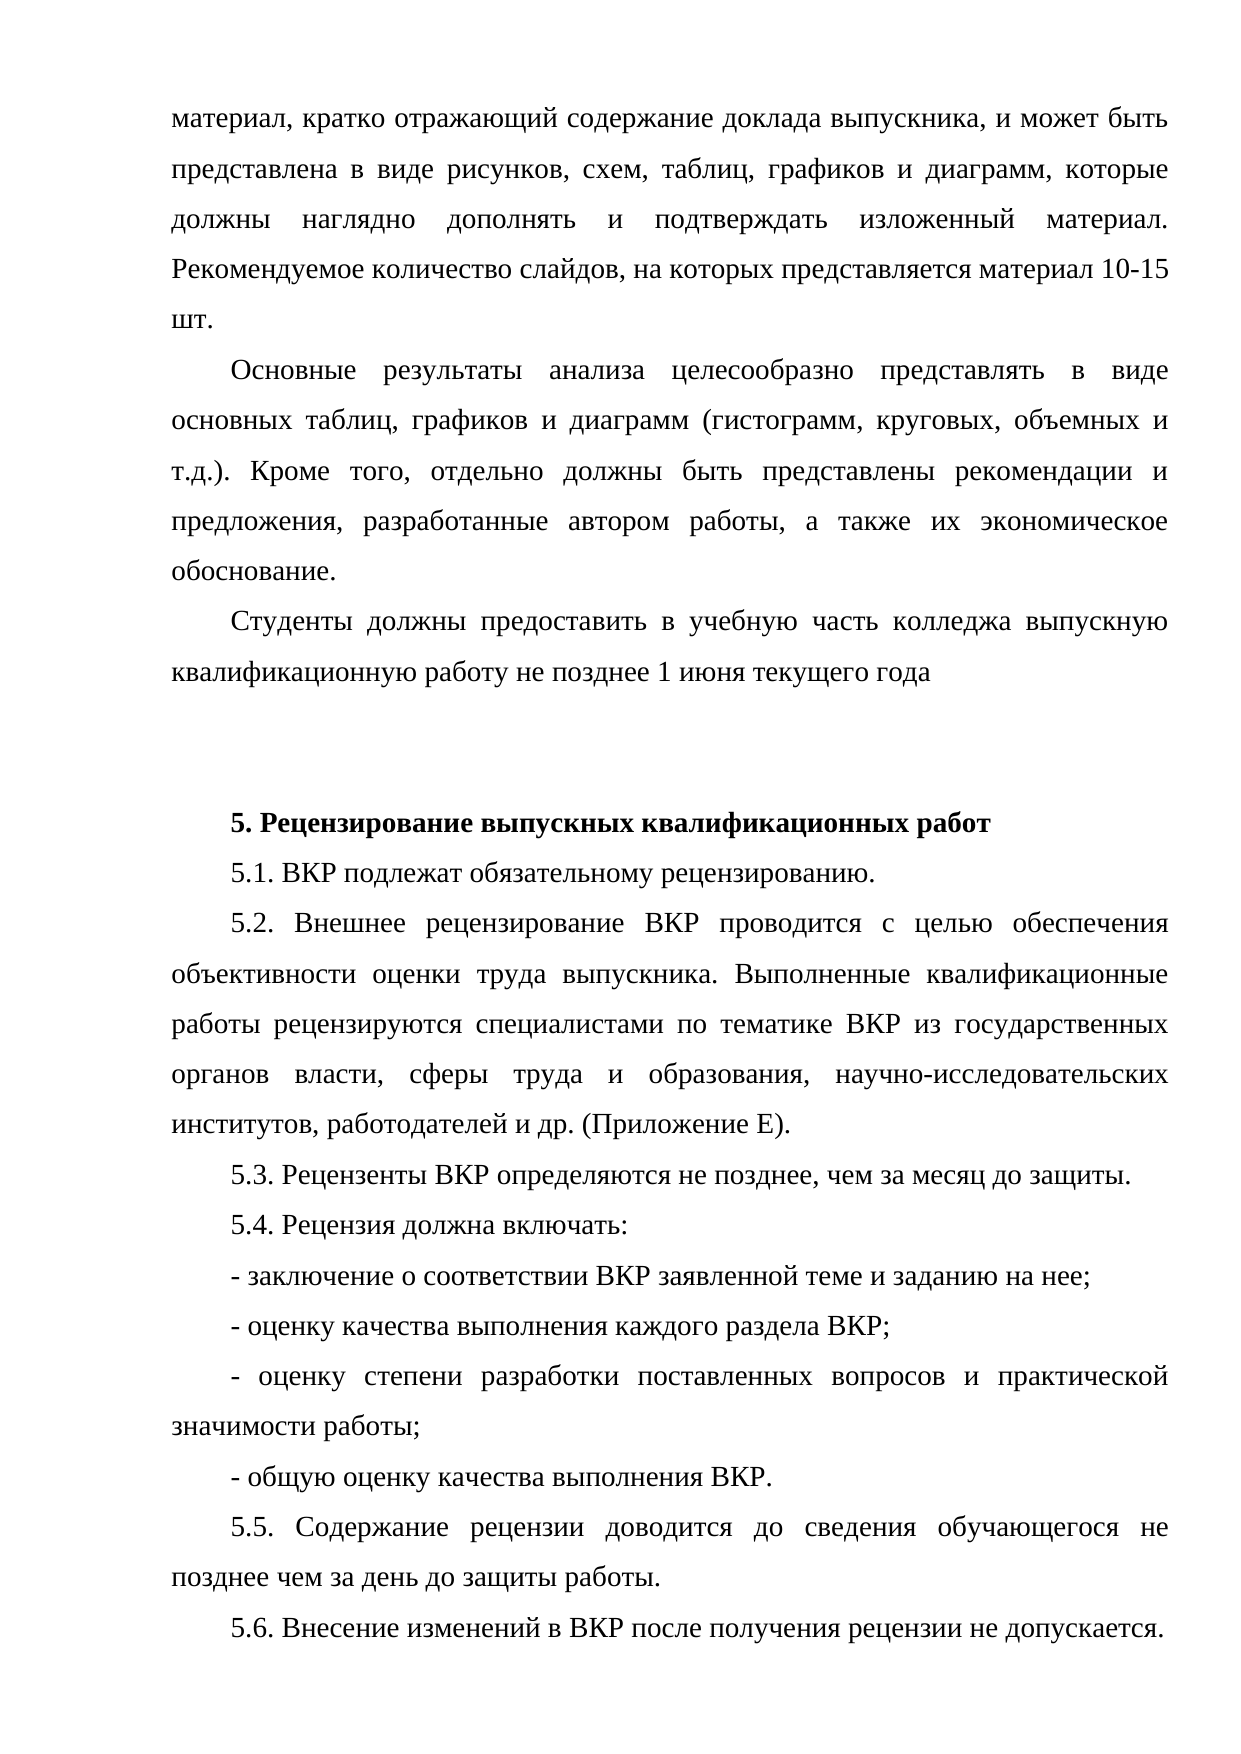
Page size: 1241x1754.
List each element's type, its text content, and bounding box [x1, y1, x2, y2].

text 5.1. ВКР подлежат обязательному рецензированию. [171, 855, 1169, 889]
text - заключение о соответствии ВКР заявленной теме и заданию на нее; [171, 1258, 1169, 1291]
text 5.6. Внесение изменений в ВКР после получения рецензии не допускается. [171, 1610, 1169, 1643]
text 5.5. Содержание рецензии доводится до сведения обучающегося не позднее чем за день до защиты работы. [171, 1509, 1169, 1593]
text - общую оценку качества выполнения ВКР. [171, 1459, 1169, 1492]
text Студенты должны предоставить в учебную часть колледжа выпускную квалификационную работу не позднее 1 июня текущего года [171, 603, 1169, 687]
text 5. Рецензирование выпускных квалификационных работ [171, 805, 1169, 838]
text - оценку качества выполнения каждого раздела ВКР; [171, 1308, 1169, 1341]
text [171, 100, 1169, 335]
text Основные результаты анализа целесообразно представлять в виде основных таблиц, графиков и диаграмм (гистограмм, круговых, объемных и т.д.). Кроме того, отдельно должны быть представлены рекомендации и предложения, разработанные автором работы, а также их экономическое обоснование. [171, 352, 1169, 587]
text - оценку степени разработки поставленных вопросов и практической значимости работы; [171, 1358, 1169, 1442]
text 5.2. Внешнее рецензирование ВКР проводится с целью обеспечения объективности оценки труда выпускника. Выполненные квалификационные работы рецензируются специалистами по тематике ВКР из государственных органов власти, сферы труда и образования, научно-исследовательских институтов, работодателей и др. (Приложение Е). [171, 905, 1169, 1140]
text 5.4. Рецензия должна включать: [171, 1207, 1169, 1241]
text 5.3. Рецензенты ВКР определяются не позднее, чем за месяц до защиты. [171, 1157, 1169, 1191]
